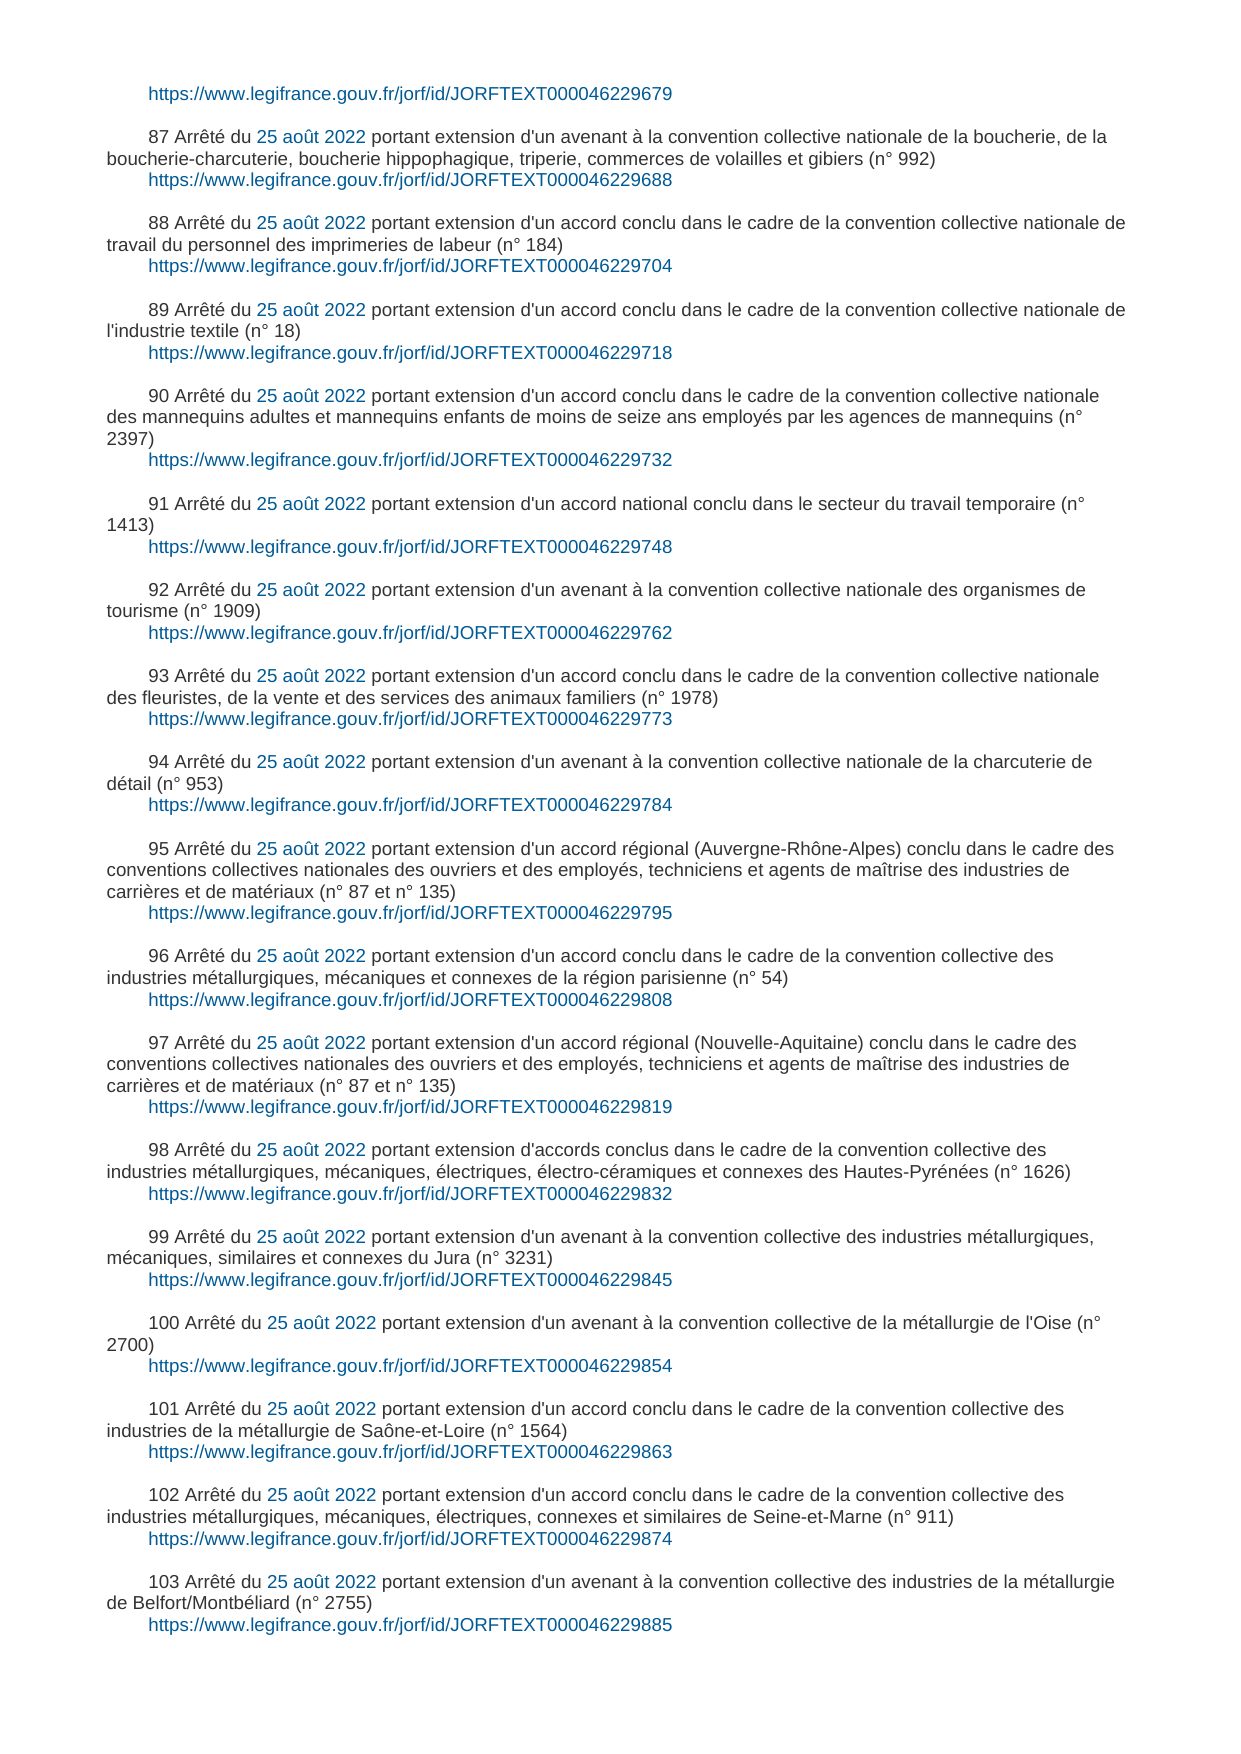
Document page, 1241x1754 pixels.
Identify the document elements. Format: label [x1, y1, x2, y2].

text [106, 83, 1128, 1635]
